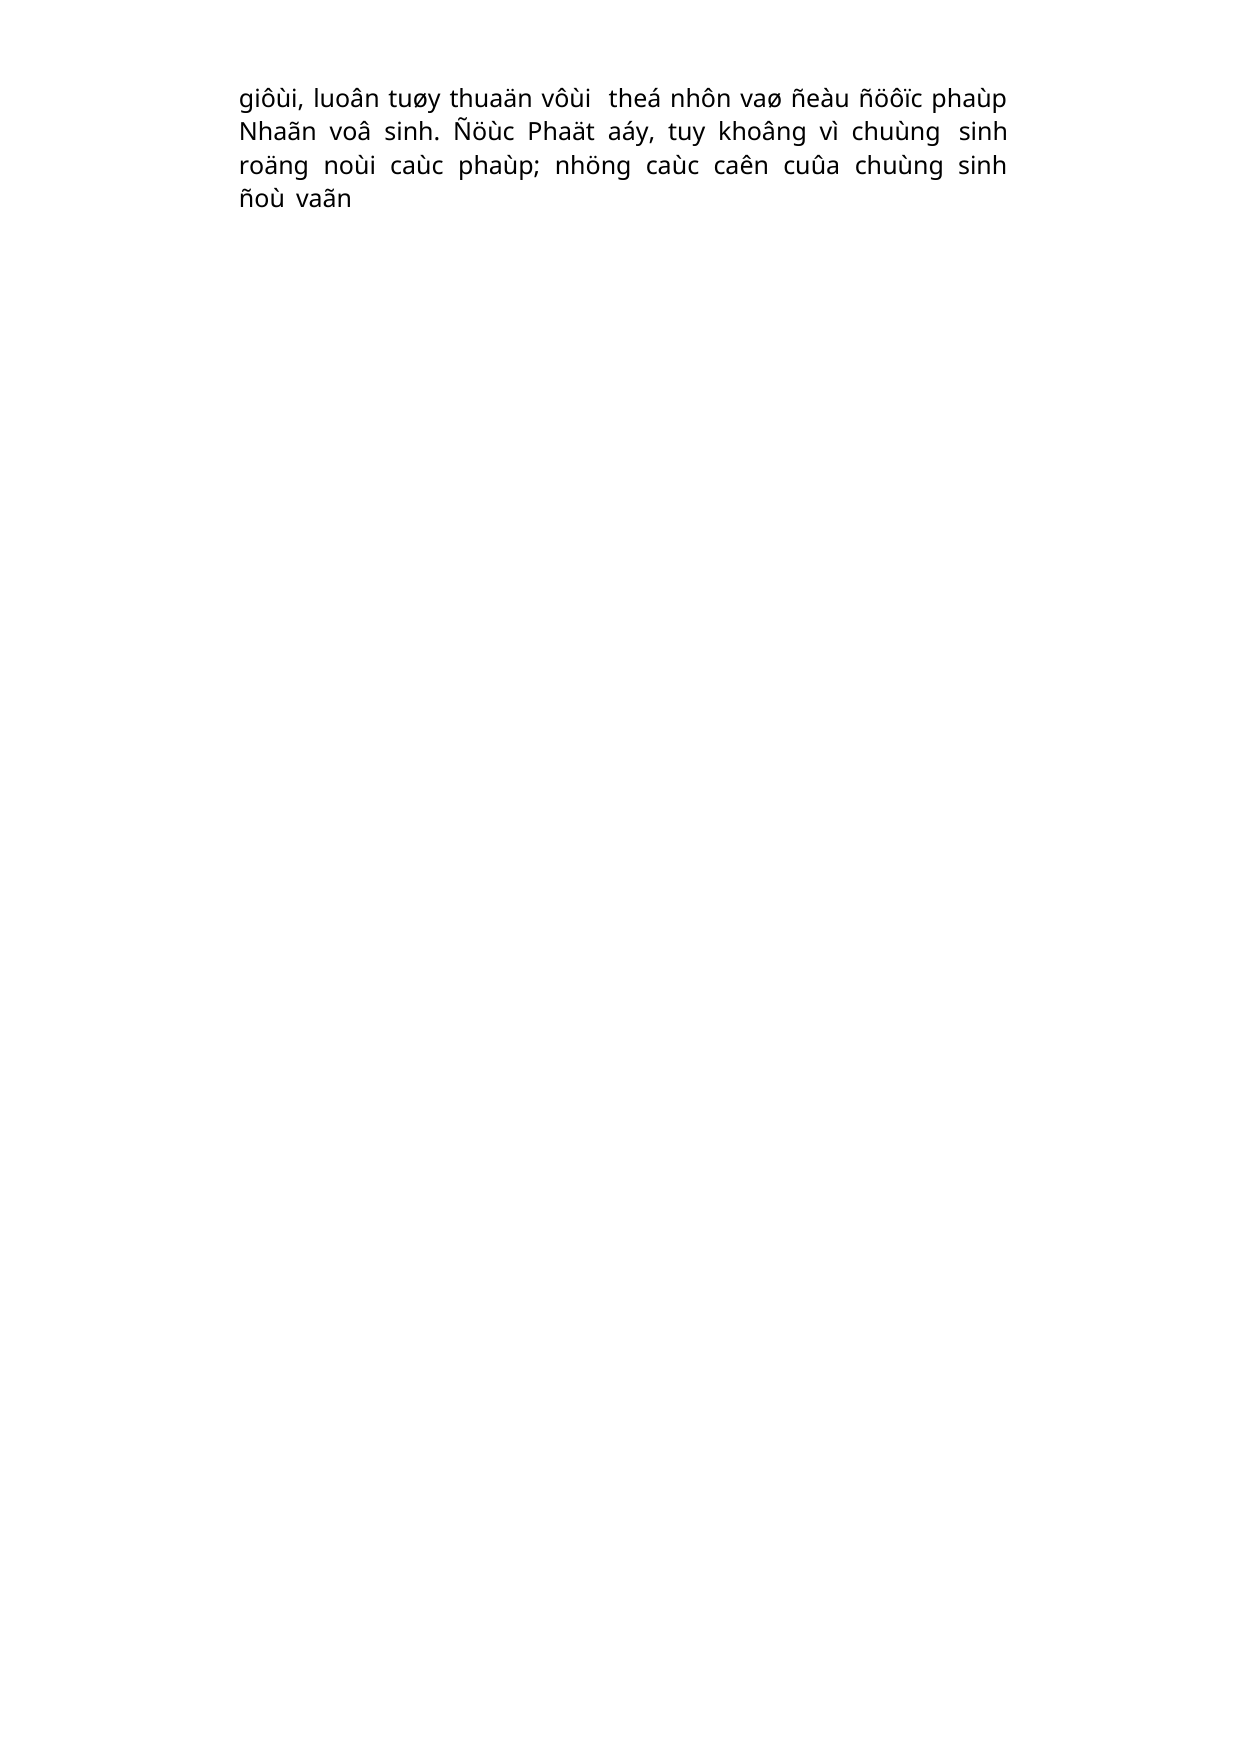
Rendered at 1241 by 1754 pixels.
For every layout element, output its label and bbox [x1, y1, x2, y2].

text [239, 81, 1008, 215]
